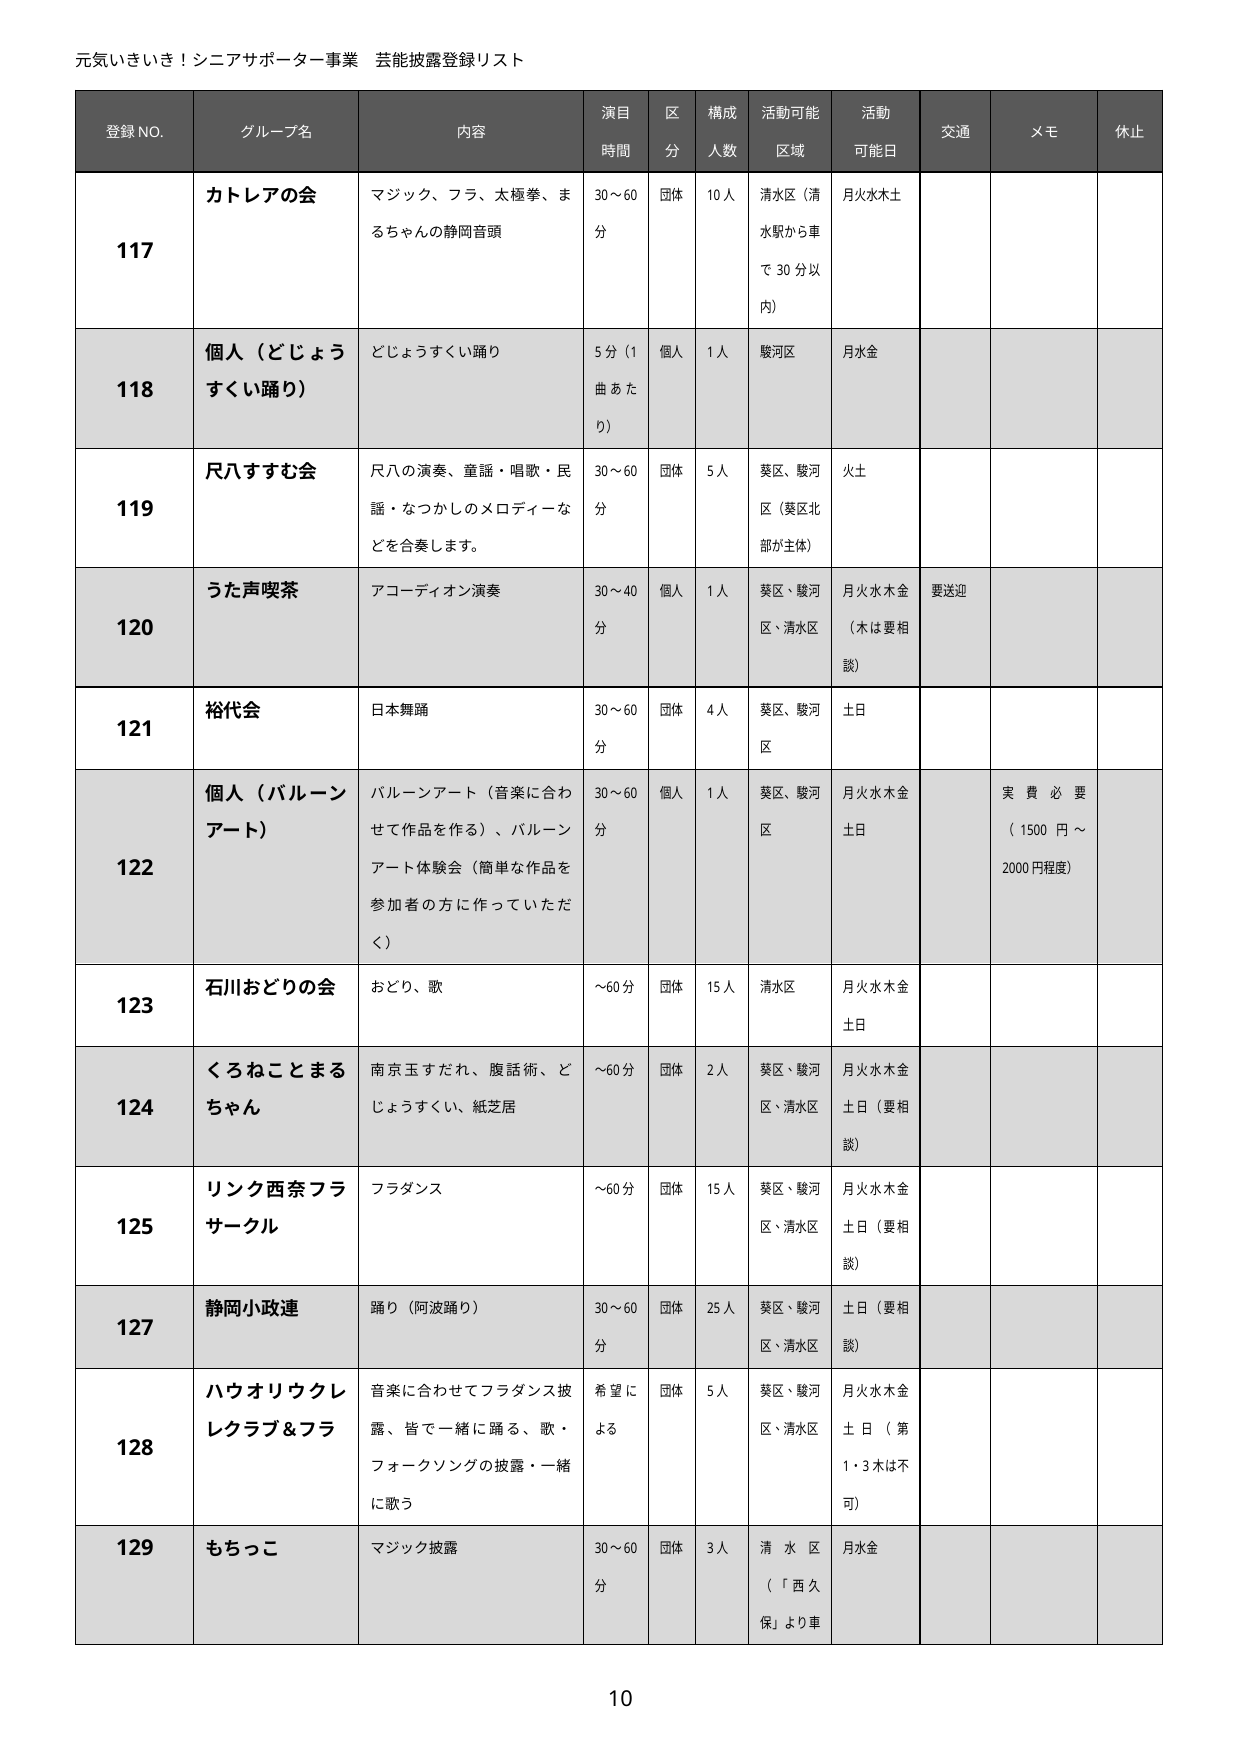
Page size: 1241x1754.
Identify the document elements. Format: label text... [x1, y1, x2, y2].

table_cell 葵区、駿河区、清水区 [749, 1047, 831, 1166]
table_cell 日本舞踊 [359, 688, 583, 769]
table_cell 葵区、駿河区 [749, 770, 831, 963]
table_cell ～60分 [584, 1047, 648, 1166]
table_cell どじょうすくい踊り [359, 329, 583, 448]
table_cell 月水金 [832, 1526, 919, 1644]
table_cell 個人 [649, 770, 695, 963]
table_cell 月火水木金土日（要相談） [832, 1167, 919, 1285]
table_cell 月火水木金（木は要相談） [832, 568, 919, 686]
table_header 交通 [921, 91, 990, 171]
table_cell [991, 449, 1097, 567]
table_cell [921, 449, 990, 567]
table_cell [921, 1167, 990, 1285]
table_cell [991, 1369, 1097, 1524]
table_cell 清水区 [749, 965, 831, 1046]
table_cell [991, 1286, 1097, 1368]
table_cell バルーンアート（音楽に合わせて作品を作る）、バルーンアート体験会（簡単な作品を参加者の方に作っていただく） [359, 770, 583, 963]
table_header 休止 [1098, 91, 1162, 171]
table_cell 1人 [696, 568, 748, 686]
table_cell 月火水木金土日 [832, 965, 919, 1046]
table_cell 30～60分 [584, 1526, 648, 1644]
table_cell [921, 688, 990, 769]
table_cell 15人 [696, 1167, 748, 1285]
table_cell 30～40分 [584, 568, 648, 686]
table_cell 団体 [649, 449, 695, 567]
table_cell 個人 [649, 329, 695, 448]
table_cell 葵区、駿河区（葵区北部が主体） [749, 449, 831, 567]
table_header 演目 時間 [584, 91, 648, 171]
table_cell 駿河区 [749, 329, 831, 448]
table_cell [1098, 770, 1162, 963]
table_cell 実費必要（1500円～2000円程度） [991, 770, 1097, 963]
table_cell 団体 [649, 688, 695, 769]
table_cell 石川おどりの会 [194, 965, 358, 1046]
table_cell 121 [76, 688, 193, 769]
table_cell 124 [76, 1047, 193, 1166]
table_cell リンク西奈フラサークル [194, 1167, 358, 1285]
table_cell アコーディオン演奏 [359, 568, 583, 686]
table_header 構成 人数 [696, 91, 748, 171]
table_cell 122 [76, 770, 193, 963]
table_cell 団体 [649, 1526, 695, 1644]
table_cell おどり、歌 [359, 965, 583, 1046]
table_cell ～60分 [584, 1167, 648, 1285]
table_cell 127 [76, 1286, 193, 1368]
table_cell 火土 [832, 449, 919, 567]
table_cell [921, 1526, 990, 1644]
table_cell [991, 568, 1097, 686]
table_cell 個人（どじょうすくい踊り） [194, 329, 358, 448]
table_cell [991, 173, 1097, 328]
table_cell 月火水木金土日（第1・3木は不可） [832, 1369, 919, 1524]
table_cell 土日 [832, 688, 919, 769]
table_cell [991, 1047, 1097, 1166]
table_cell [921, 770, 990, 963]
table_cell ～60分 [584, 965, 648, 1046]
table_cell 30～60分 [584, 449, 648, 567]
table_cell 月火水木金土日 [832, 770, 919, 963]
table_cell 葵区、駿河区 [749, 688, 831, 769]
table_cell [991, 965, 1097, 1046]
table_cell [991, 688, 1097, 769]
table_cell 葵区、駿河区、清水区 [749, 1286, 831, 1368]
table_cell [921, 1047, 990, 1166]
table_cell 117 [76, 173, 193, 328]
table_cell 10人 [696, 173, 748, 328]
table_header 内容 [359, 91, 583, 171]
table_cell [921, 1286, 990, 1368]
table_cell フラダンス [359, 1167, 583, 1285]
table_cell 個人 [649, 568, 695, 686]
table_cell [1098, 329, 1162, 448]
table_cell 南京玉すだれ、腹話術、どじょうすくい、紙芝居 [359, 1047, 583, 1166]
table_cell [1098, 1526, 1162, 1644]
table_cell 尺八すすむ会 [194, 449, 358, 567]
table_cell 5人 [696, 449, 748, 567]
table_cell ハウオリウクレレクラブ＆フラ [194, 1369, 358, 1524]
table_cell 葵区、駿河区、清水区 [749, 1167, 831, 1285]
table_cell もちっこ [194, 1526, 358, 1644]
table_cell 団体 [649, 1286, 695, 1368]
table_cell [921, 965, 990, 1046]
table_cell くろねことまるちゃん [194, 1047, 358, 1166]
table_cell [1098, 688, 1162, 769]
table_cell [991, 329, 1097, 448]
table_cell 128 [76, 1369, 193, 1524]
table_cell マジック、フラ、太極拳、まるちゃんの静岡音頭 [359, 173, 583, 328]
table_cell [991, 1167, 1097, 1285]
table_cell 尺八の演奏、童謡・唱歌・民謡・なつかしのメロディーなどを合奏します。 [359, 449, 583, 567]
table_cell うた声喫茶 [194, 568, 358, 686]
table_cell 123 [76, 965, 193, 1046]
table_cell [1098, 173, 1162, 328]
table_cell [921, 329, 990, 448]
table_cell 月火水木金土日（要相談） [832, 1047, 919, 1166]
table_cell 30～60分 [584, 770, 648, 963]
table_cell 団体 [649, 1167, 695, 1285]
table_cell カトレアの会 [194, 173, 358, 328]
table_cell [921, 1369, 990, 1524]
table_cell [1098, 1286, 1162, 1368]
table_cell 月水金 [832, 329, 919, 448]
table_cell 5分（1曲あたり） [584, 329, 648, 448]
table_cell 125 [76, 1167, 193, 1285]
table_cell 5人 [696, 1369, 748, 1524]
table_cell 要送迎 [921, 568, 990, 686]
table_cell 1人 [696, 770, 748, 963]
table_cell [991, 1526, 1097, 1644]
table_cell 裕代会 [194, 688, 358, 769]
table_cell 4人 [696, 688, 748, 769]
table_cell 音楽に合わせてフラダンス披露、皆で一緒に踊る、歌・フォークソングの披露・一緒に歌う [359, 1369, 583, 1524]
table_cell 団体 [649, 1047, 695, 1166]
table_cell [921, 173, 990, 328]
table_cell 清水区（「西久保」より車で30分以内） [749, 1526, 831, 1644]
table_cell 118 [76, 329, 193, 448]
table_header メモ [991, 91, 1097, 171]
table_header 登録NO. [76, 91, 193, 171]
table_cell 葵区、駿河区、清水区 [749, 568, 831, 686]
table_header 活動可能 区域 [749, 91, 831, 171]
table_cell 清水区（清水駅から車で30分以内） [749, 173, 831, 328]
table_header グループ名 [194, 91, 358, 171]
table_cell 個人（バルーンアート） [194, 770, 358, 963]
table_cell 25人 [696, 1286, 748, 1368]
table_cell 土日（要相談） [832, 1286, 919, 1368]
table_cell [1098, 1047, 1162, 1166]
table_cell [1098, 568, 1162, 686]
table_cell [1098, 449, 1162, 567]
table_cell 1人 [696, 329, 748, 448]
table_cell 2人 [696, 1047, 748, 1166]
table_cell 葵区、駿河区、清水区 [749, 1369, 831, 1524]
table_cell 団体 [649, 173, 695, 328]
table_cell 希望による [584, 1369, 648, 1524]
table_header 区分 [649, 91, 695, 171]
table_cell 30～60分 [584, 173, 648, 328]
table_cell [1098, 965, 1162, 1046]
table_cell 30～60分 [584, 1286, 648, 1368]
table_cell マジック披露 [359, 1526, 583, 1644]
table_cell 団体 [649, 1369, 695, 1524]
table_cell 129 [76, 1526, 193, 1644]
table_header 活動 可能日 [832, 91, 919, 171]
table_cell [1098, 1369, 1162, 1524]
table_cell 踊り（阿波踊り） [359, 1286, 583, 1368]
table_cell 3人 [696, 1526, 748, 1644]
table_cell 120 [76, 568, 193, 686]
table_cell 月火水木土 [832, 173, 919, 328]
table_cell 15人 [696, 965, 748, 1046]
table_cell 30～60分 [584, 688, 648, 769]
table_cell 静岡小政連 [194, 1286, 358, 1368]
table_cell [1098, 1167, 1162, 1285]
table_cell 団体 [649, 965, 695, 1046]
table_cell 119 [76, 449, 193, 567]
